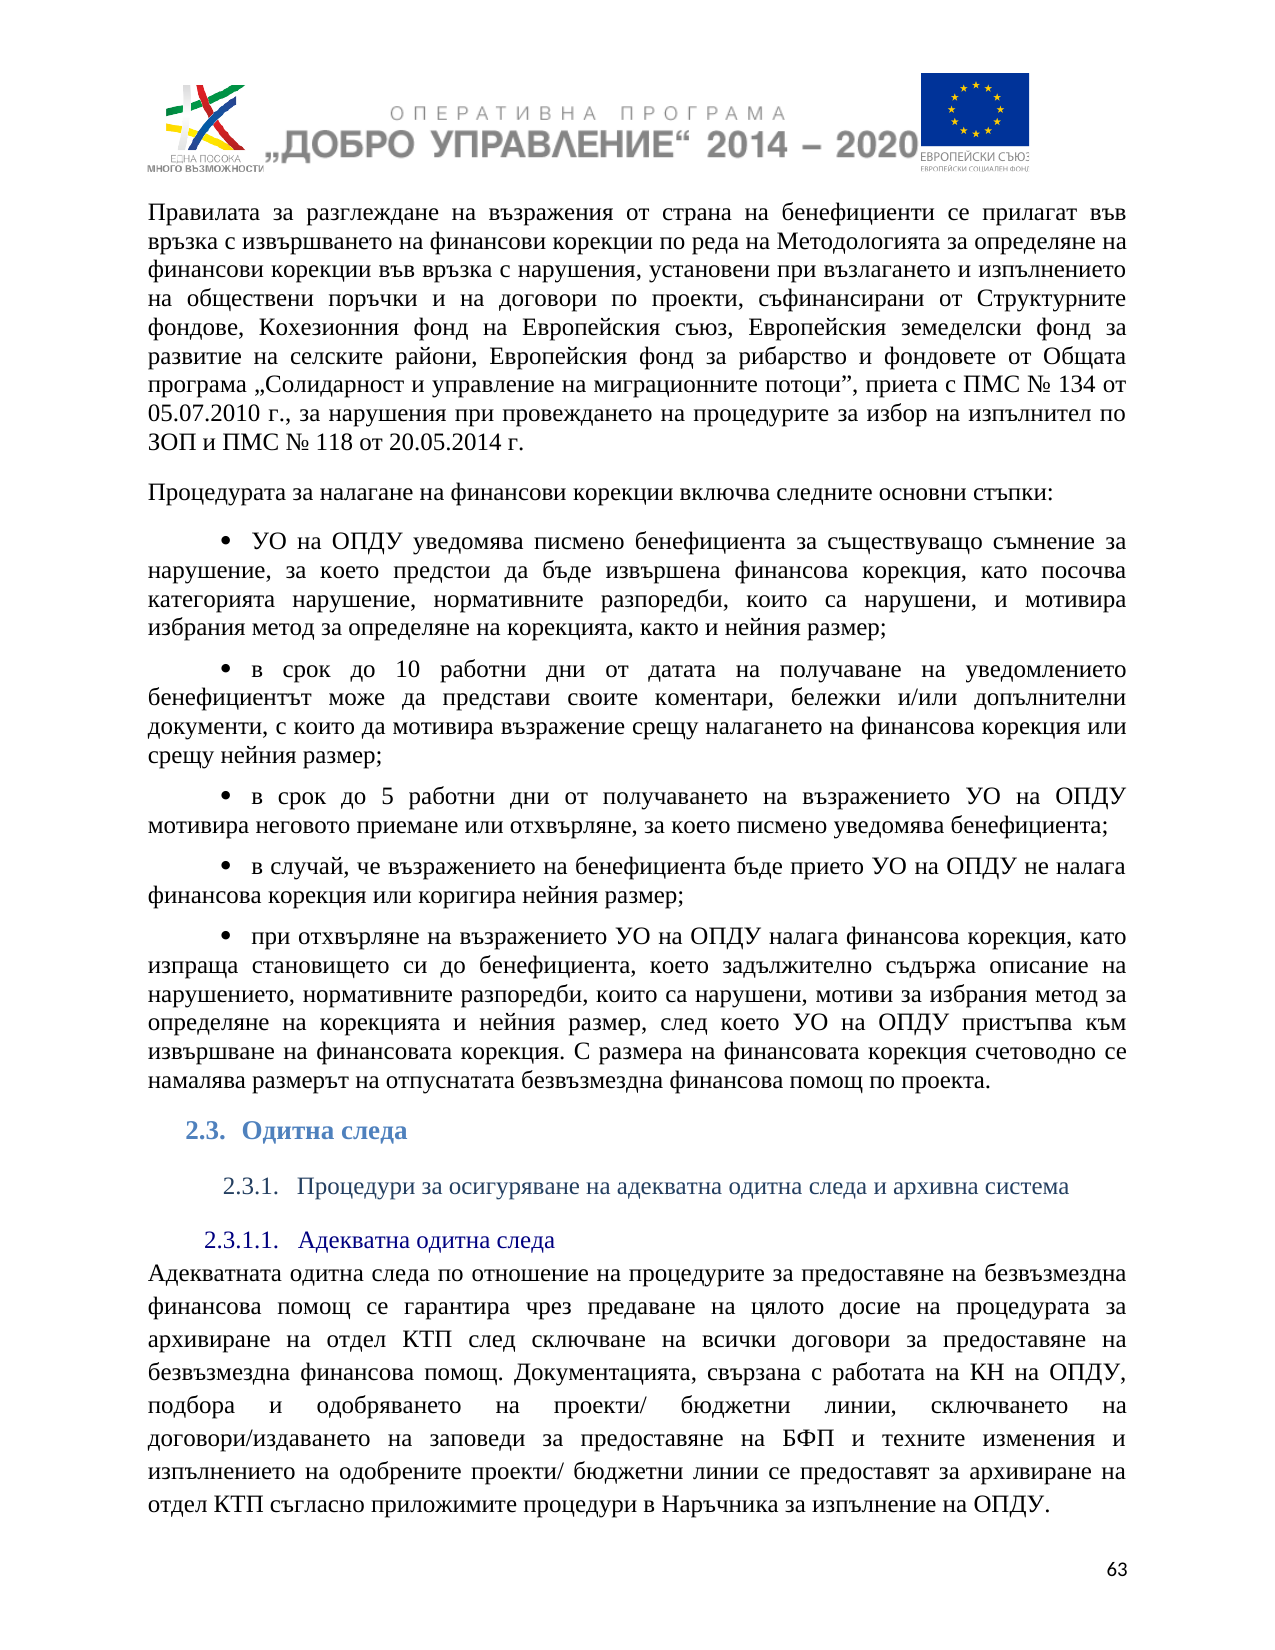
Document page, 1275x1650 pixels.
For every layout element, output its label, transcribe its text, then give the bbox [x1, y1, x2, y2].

list в срок до 10 работни дни от датата на получаване на уведомлението бенефициентът може да представи своите коментари, бележки и/или допълнителни документи, с които да мотивира възражение срещу налагането на финансова корекция или срещу нейния размер; [148, 654, 1127, 769]
list в срок до 5 работни дни от получаването на възражението УО на ОПДУ мотивира неговото приемане или отхвърляне, за което писмено уведомява бенефициента; [148, 781, 1127, 839]
subtitle Одитна следа [148, 1114, 1127, 1146]
text Адекватната одитна следа по отношение на процедурите за предоставяне на безвъзмездна финансова помощ се гарантира чрез предаване на цялото досие на процедурата за архивиране на отдел КТП след сключване на всички договори за предоставяне на безвъзмездна финансова помощ. Документацията, свързана с работата на КН на ОПДУ, подбора и одобряването на проекти/ бюджетни линии, сключването на договори/издаването на заповеди за предоставяне на БФП и техните изменения и изпълнението на одобрените проекти/ бюджетни линии се предоставят за архивиране на отдел КТП съгласно приложимите процедури в Наръчника за изпълнение на ОПДУ. [148, 1258, 1127, 1518]
subtitle Процедури за осигуряване на адекватна одитна следа и архивна система [148, 1171, 1127, 1200]
subtitle Адекватна одитна следа [148, 1225, 1127, 1254]
text Процедурата за налагане на финансови корекции включва следните основни стъпки: [148, 477, 1127, 505]
text Правилата за разглеждане на възражения от страна на бенефициенти се прилагат във връзка с извършването на финансови корекции по реда на Методологията за определяне на финансови корекции във връзка с нарушения, установени при възлагането и изпълнението на обществени поръчки и на договори по проекти, съфинансирани от Структурните фондове, Кохезионния фонд на Европейския съюз, Европейския земеделски фонд за развитие на селските райони, Европейския фонд за рибарство и фондовете от Общата програма „Солидарност и управление на миграционните потоци”, приета с ПМС № 134 от 05.07.2010 г., за нарушения при провеждането на процедурите за избор на изпълнител по ЗОП и ПМС № 118 от 20.05.2014 г. [148, 197, 1127, 456]
picture [147, 73, 1030, 172]
list УО на ОПДУ уведомява писмено бенефициента за съществуващо съмнение за нарушение, за което предстои да бъде извършена финансова корекция, като посочва категорията нарушение, нормативните разпоредби, които са нарушени, и мотивира избрания метод за определяне на корекцията, както и нейния размер; [148, 526, 1127, 641]
list при отхвърляне на възражението УО на ОПДУ налага финансова корекция, като изпраща становището си до бенефициента, което задължително съдържа описание на нарушението, нормативните разпоредби, които са нарушени, мотиви за избрания метод за определяне на корекцията и нейния размер, след което УО на ОПДУ пристъпва към извършване на финансовата корекция. С размера на финансовата корекция счетоводно се намалява размерът на отпуснатата безвъзмездна финансова помощ по проекта. [148, 921, 1127, 1094]
list в случай, че възражението на бенефициента бъде прието УО на ОПДУ не налага финансова корекция или коригира нейния размер; [148, 851, 1127, 909]
